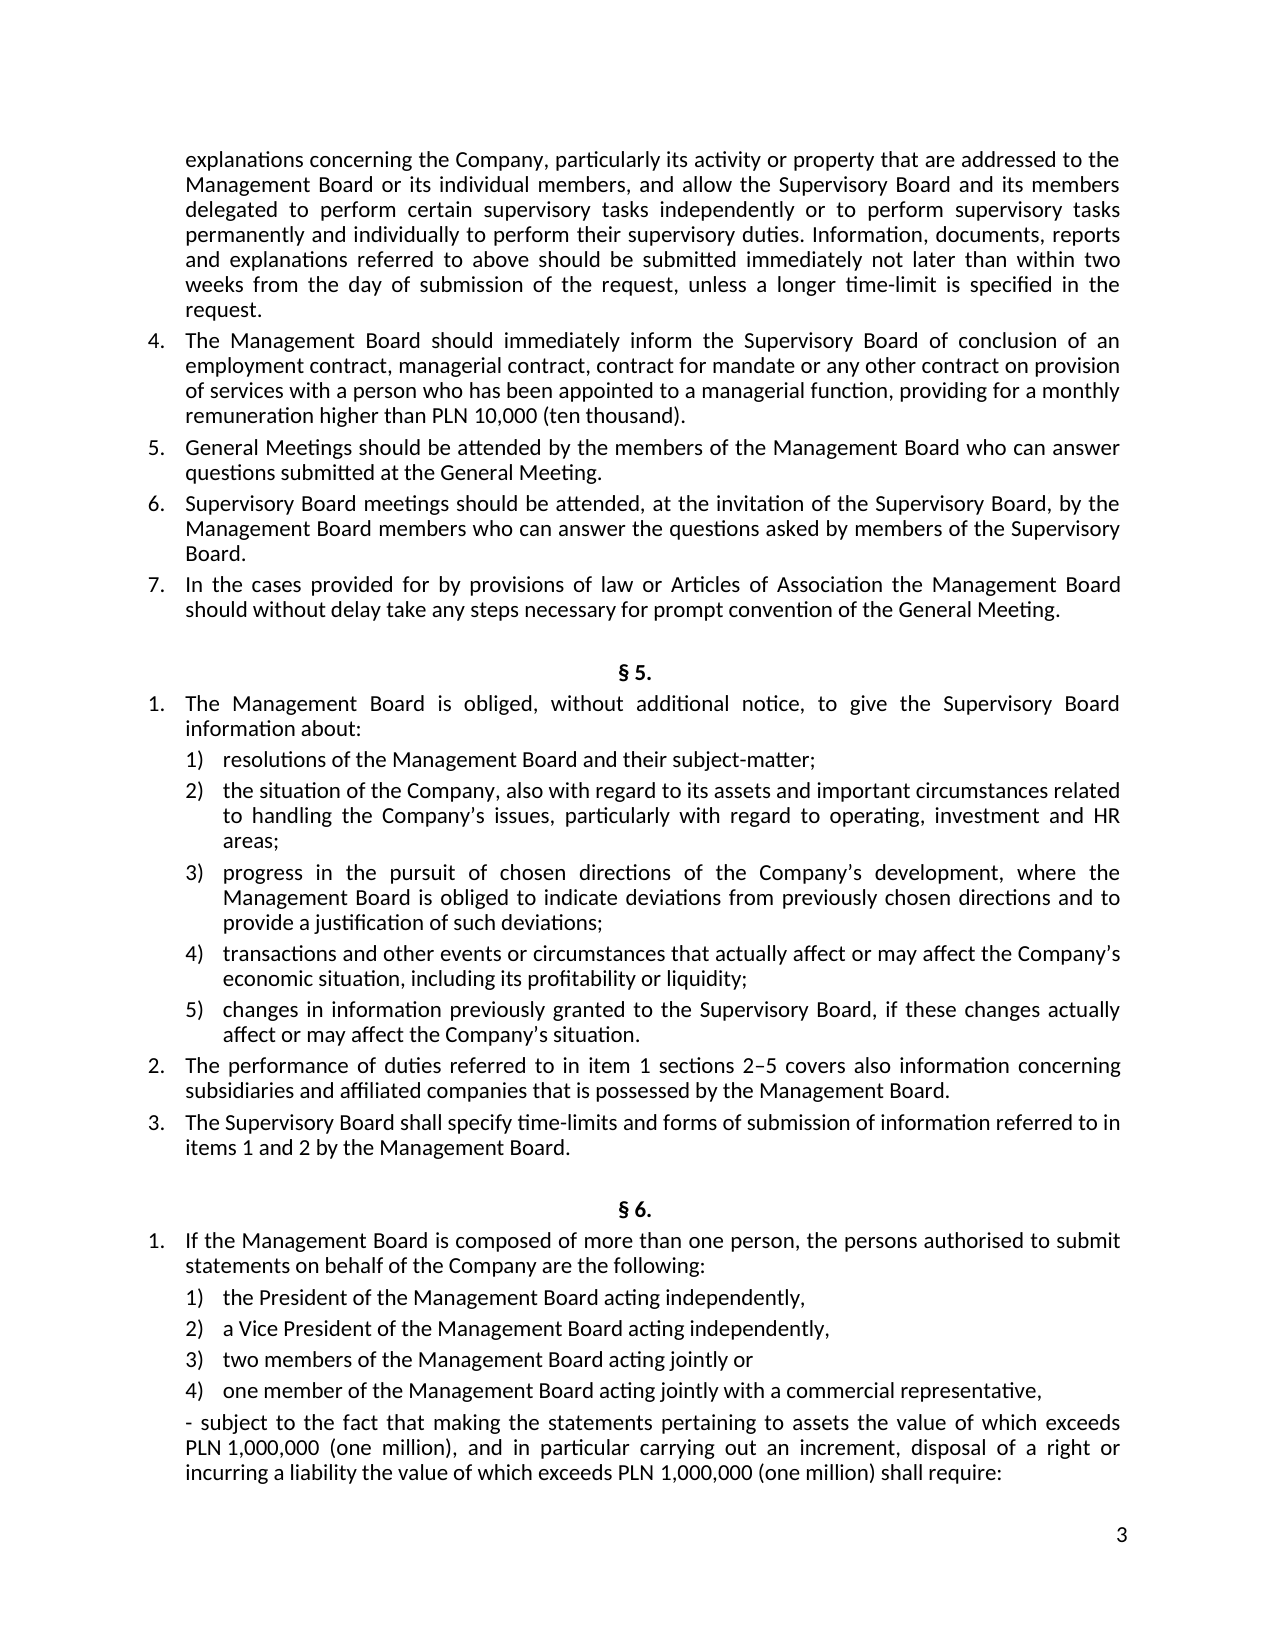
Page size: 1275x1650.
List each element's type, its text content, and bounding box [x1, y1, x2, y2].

text § 5. [148, 660, 1122, 685]
list a Vice President of the Management Board acting independently, [185, 1316, 1122, 1341]
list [148, 148, 1122, 323]
list The Supervisory Board shall specify time-limits and forms of submission of information referred to in items 1 and 2 by the Management Board. [148, 1110, 1122, 1160]
list one member of the Management Board acting jointly with a commercial representative, [185, 1379, 1122, 1404]
list The Management Board is obliged, without additional notice, to give the Supervisory Board information about: [148, 691, 1122, 741]
list If the Management Board is composed of more than one person, the persons authorised to submit statements on behalf of the Company are the following: [148, 1229, 1122, 1279]
list The Management Board should immediately inform the Supervisory Board of conclusion of an employment contract, managerial contract, contract for mandate or any other contract on provision of services with a person who has been appointed to a managerial function, providing for a monthly remuneration higher than PLN 10,000 (ten thousand). [148, 329, 1122, 429]
list changes in information previously granted to the Supervisory Board, if these changes actually affect or may affect the Company’s situation. [185, 998, 1122, 1048]
text § 6. [148, 1198, 1122, 1223]
list transactions and other events or circumstances that actually affect or may affect the Company’s economic situation, including its profitability or liquidity; [185, 941, 1122, 991]
list the situation of the Company, also with regard to its assets and important circumstances related to handling the Company’s issues, particularly with regard to operating, investment and HR areas; [185, 779, 1122, 854]
list General Meetings should be attended by the members of the Management Board who can answer questions submitted at the General Meeting. [148, 435, 1122, 485]
text - subject to the fact that making the statements pertaining to assets the value of which exceeds PLN 1,000,000 (one million), and in particular carrying out an increment, disposal of a right or incurring a liability the value of which exceeds PLN 1,000,000 (one million) shall require: [185, 1410, 1122, 1485]
list two members of the Management Board acting jointly or [185, 1348, 1122, 1373]
list progress in the pursuit of chosen directions of the Company’s development, where the Management Board is obliged to indicate deviations from previously chosen directions and to provide a justification of such deviations; [185, 860, 1122, 935]
list the President of the Management Board acting independently, [185, 1285, 1122, 1310]
list Supervisory Board meetings should be attended, at the invitation of the Supervisory Board, by the Management Board members who can answer the questions asked by members of the Supervisory Board. [148, 491, 1122, 566]
list resolutions of the Management Board and their subject-matter; [185, 748, 1122, 773]
list The performance of duties referred to in item 1 sections 2–5 covers also information concerning subsidiaries and affiliated companies that is possessed by the Management Board. [148, 1054, 1122, 1104]
list In the cases provided for by provisions of law or Articles of Association the Management Board should without delay take any steps necessary for prompt convention of the General Meeting. [148, 573, 1122, 623]
